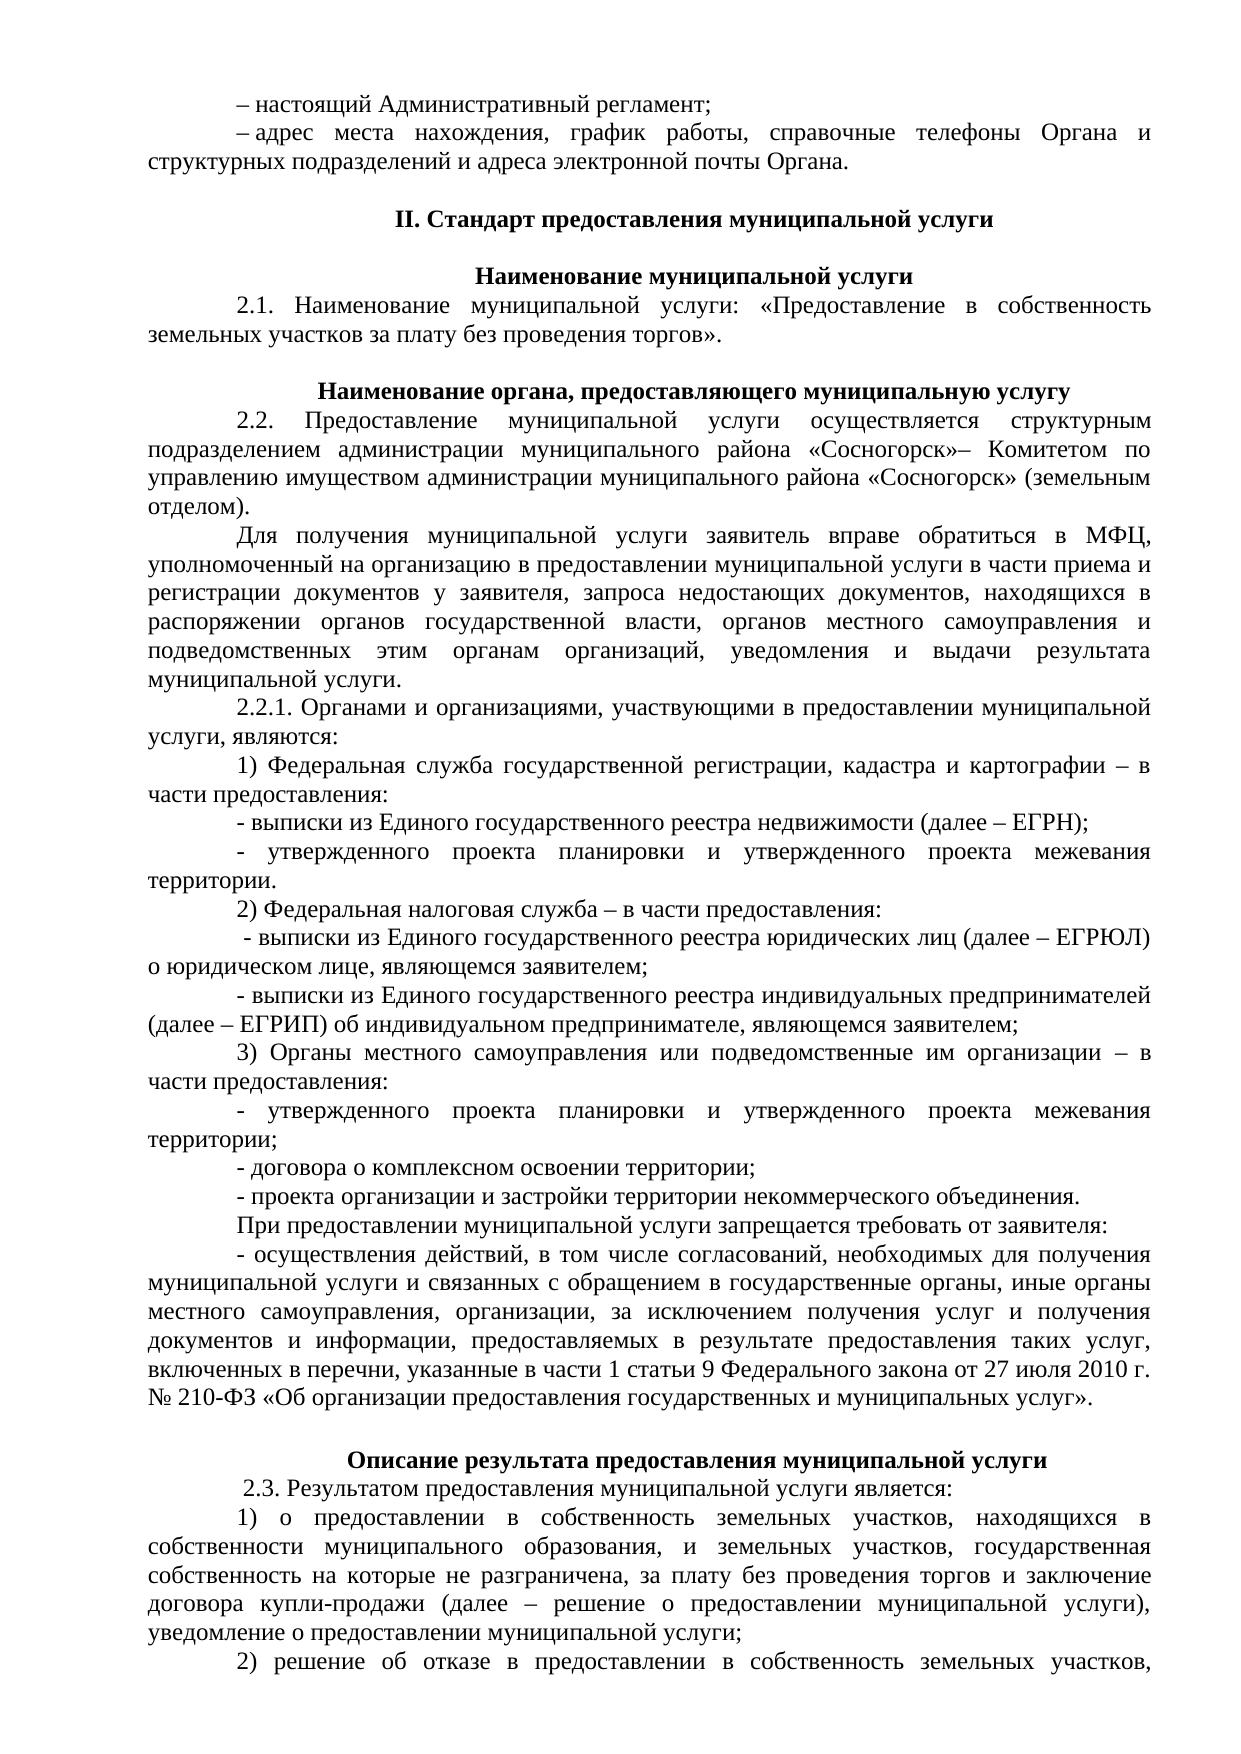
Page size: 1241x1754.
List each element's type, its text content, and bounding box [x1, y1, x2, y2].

text Наименование муниципальной услуги [148, 261, 1152, 290]
text 2) Федеральная налоговая служба – в части предоставления: [148, 894, 1152, 922]
text 2.2. Предоставление муниципальной услуги осуществляется структурным подразделением администрации муниципального района «Сосногорск»– Комитетом по управлению имуществом администрации муниципального района «Сосногорск» (земельным отделом). [148, 405, 1152, 520]
text 2.1. Наименование муниципальной услуги: «Предоставление в собственность земельных участков за плату без проведения торгов». [148, 290, 1152, 347]
text 3) Органы местного самоуправления или подведомственные им организации – в части предоставления: [148, 1037, 1152, 1095]
text – настоящий Административный регламент; [148, 89, 1152, 117]
text 2.2.1. Органами и организациями, участвующими в предоставлении муниципальной услуги, являются: [148, 692, 1152, 750]
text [148, 1646, 1152, 1675]
text Наименование органа, предоставляющего муниципальную услугу [148, 376, 1152, 405]
text - утвержденного проекта планировки и утвержденного проекта межевания территории; [148, 1095, 1152, 1152]
text 1) о предоставлении в собственность земельных участков, находящихся в собственности муниципального образования, и земельных участков, государственная собственность на которые не разграничена, за плату без проведения торгов и заключение договора купли-продажи (далее – решение о предоставлении муниципальной услуги), уведомление о предоставлении муниципальной услуги; [148, 1502, 1152, 1646]
text - утвержденного проекта планировки и утвержденного проекта межевания территории. [148, 836, 1152, 894]
text 1) Федеральная служба государственной регистрации, кадастра и картографии – в части предоставления: [148, 750, 1152, 807]
text II. Стандарт предоставления муниципальной услуги [148, 204, 1152, 232]
text - выписки из Единого государственного реестра индивидуальных предпринимателей (далее – ЕГРИП) об индивидуальном предпринимателе, являющемся заявителем; [148, 980, 1152, 1037]
text Для получения муниципальной услуги заявитель вправе обратиться в МФЦ, уполномоченный на организацию в предоставлении муниципальной услуги в части приема и регистрации документов у заявителя, запроса недостающих документов, находящихся в распоряжении органов государственной власти, органов местного самоуправления и подведомственных этим органам организаций, уведомления и выдачи результата муниципальной услуги. [148, 520, 1152, 692]
text - выписки из Единого государственного реестра недвижимости (далее – ЕГРН); [148, 807, 1152, 836]
text - осуществления действий, в том числе согласований, необходимых для получения муниципальной услуги и связанных с обращением в государственные органы, иные органы местного самоуправления, организации, за исключением получения услуг и получения документов и информации, предоставляемых в результате предоставления таких услуг, включенных в перечни, указанные в части 1 статьи 9 Федерального закона от 27 июля 2010 г. № 210-ФЗ «Об организации предоставления государственных и муниципальных услуг». [148, 1239, 1152, 1411]
text - проекта организации и застройки территории некоммерческого объединения. [148, 1181, 1152, 1210]
text При предоставлении муниципальной услуги запрещается требовать от заявителя: [148, 1210, 1152, 1239]
text Описание результата предоставления муниципальной услуги [148, 1445, 1152, 1473]
text - выписки из Единого государственного реестра юридических лиц (далее – ЕГРЮЛ) о юридическом лице, являющемся заявителем; [148, 922, 1152, 980]
text 2.3. Результатом предоставления муниципальной услуги является: [148, 1473, 1152, 1502]
text - договора о комплексном освоении территории; [148, 1152, 1152, 1181]
text – адрес места нахождения, график работы, справочные телефоны Органа и структурных подразделений и адреса электронной почты Органа. [148, 117, 1152, 175]
